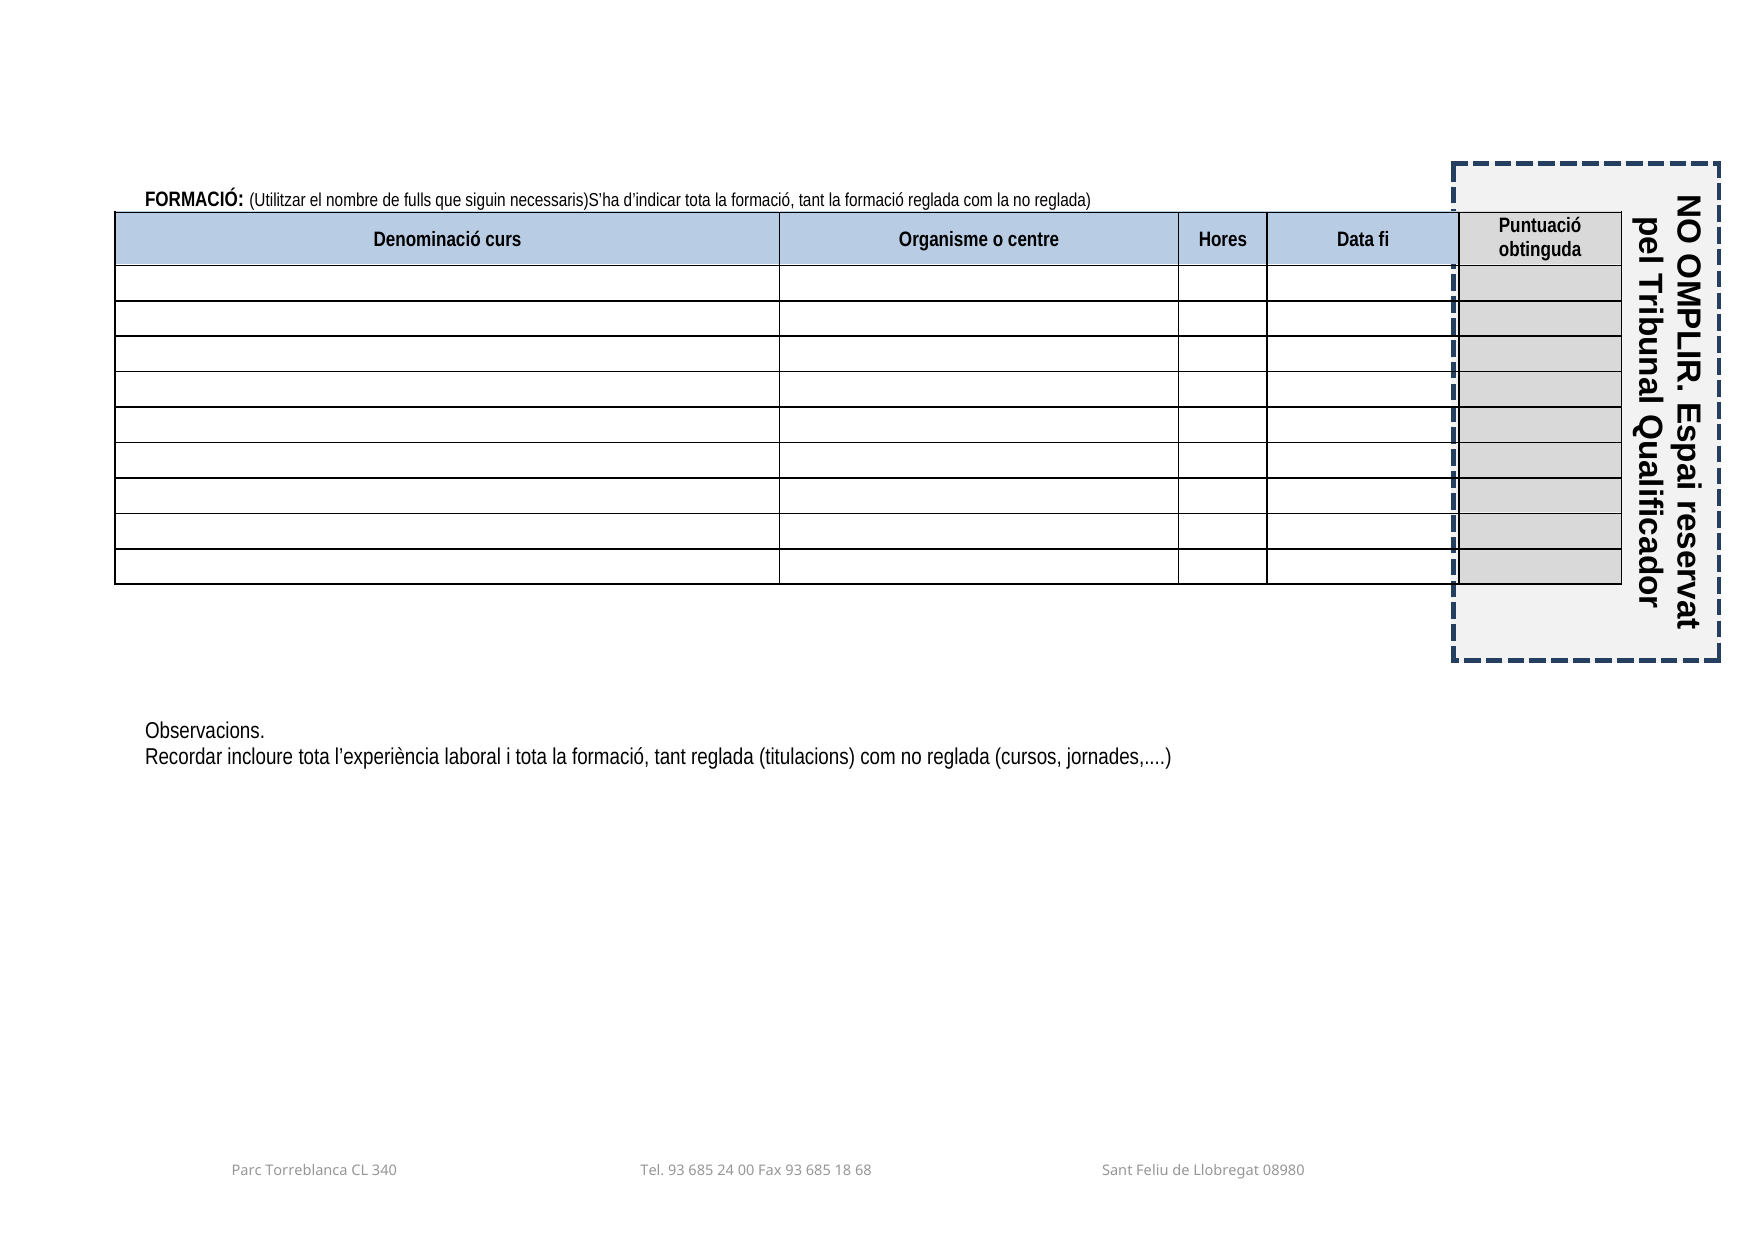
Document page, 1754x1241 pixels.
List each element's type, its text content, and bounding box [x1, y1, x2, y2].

table_cell [1460, 479, 1621, 512]
table_cell [116, 302, 779, 335]
table_header Puntuació obtinguda [1460, 213, 1621, 264]
table_cell [1268, 479, 1458, 512]
table_cell [1179, 266, 1266, 300]
table_header Hores [1179, 213, 1266, 264]
table_cell [1179, 479, 1266, 512]
table_cell [780, 479, 1178, 512]
table_cell [116, 266, 779, 300]
table_cell [1460, 372, 1621, 406]
table_cell [1460, 443, 1621, 477]
table_cell [1460, 302, 1621, 335]
table_cell [116, 408, 779, 442]
table_cell [1179, 408, 1266, 442]
table_cell [780, 514, 1178, 548]
table_cell [116, 479, 779, 512]
table_cell [116, 337, 779, 371]
table_cell [1179, 550, 1266, 583]
table_cell [780, 302, 1178, 335]
table_cell [780, 550, 1178, 583]
table_cell [1268, 550, 1458, 583]
table_cell [1460, 514, 1621, 548]
table_cell [780, 443, 1178, 477]
table_cell [1268, 372, 1458, 406]
table_cell [116, 372, 779, 406]
text Observacions. [145, 717, 1414, 743]
table_cell [1268, 443, 1458, 477]
table_cell [1460, 550, 1621, 583]
table_cell [1179, 302, 1266, 335]
table_cell [116, 443, 779, 477]
table_cell [1268, 266, 1458, 300]
table_cell [1460, 266, 1621, 300]
table_cell [1268, 514, 1458, 548]
table_cell [780, 337, 1178, 371]
table_cell [1179, 372, 1266, 406]
text FORMACIÓ: (Utilitzar el nombre de fulls que siguin necessaris)S’ha d’indicar tota la formació, tant la formació reglada com la no reglada) [145, 185, 1415, 211]
table_cell [1179, 443, 1266, 477]
table_cell [1268, 408, 1458, 442]
text Recordar incloure tota l’experiència laboral i tota la formació, tant reglada (titulacions) com no reglada (cursos, jornades,....) [145, 743, 1414, 769]
table_header Organisme o centre [780, 213, 1178, 264]
table_cell [1460, 408, 1621, 442]
table_header Denominació curs [116, 213, 779, 264]
table_cell [780, 408, 1178, 442]
table_cell [780, 266, 1178, 300]
table_cell [1268, 302, 1458, 335]
table_cell [780, 372, 1178, 406]
table_cell [1179, 337, 1266, 371]
table_cell [116, 514, 779, 548]
table_cell [1460, 337, 1621, 371]
table_cell [1268, 337, 1458, 371]
table_header Data fi [1268, 213, 1458, 264]
table_cell [1179, 514, 1266, 548]
table_cell [116, 550, 779, 583]
